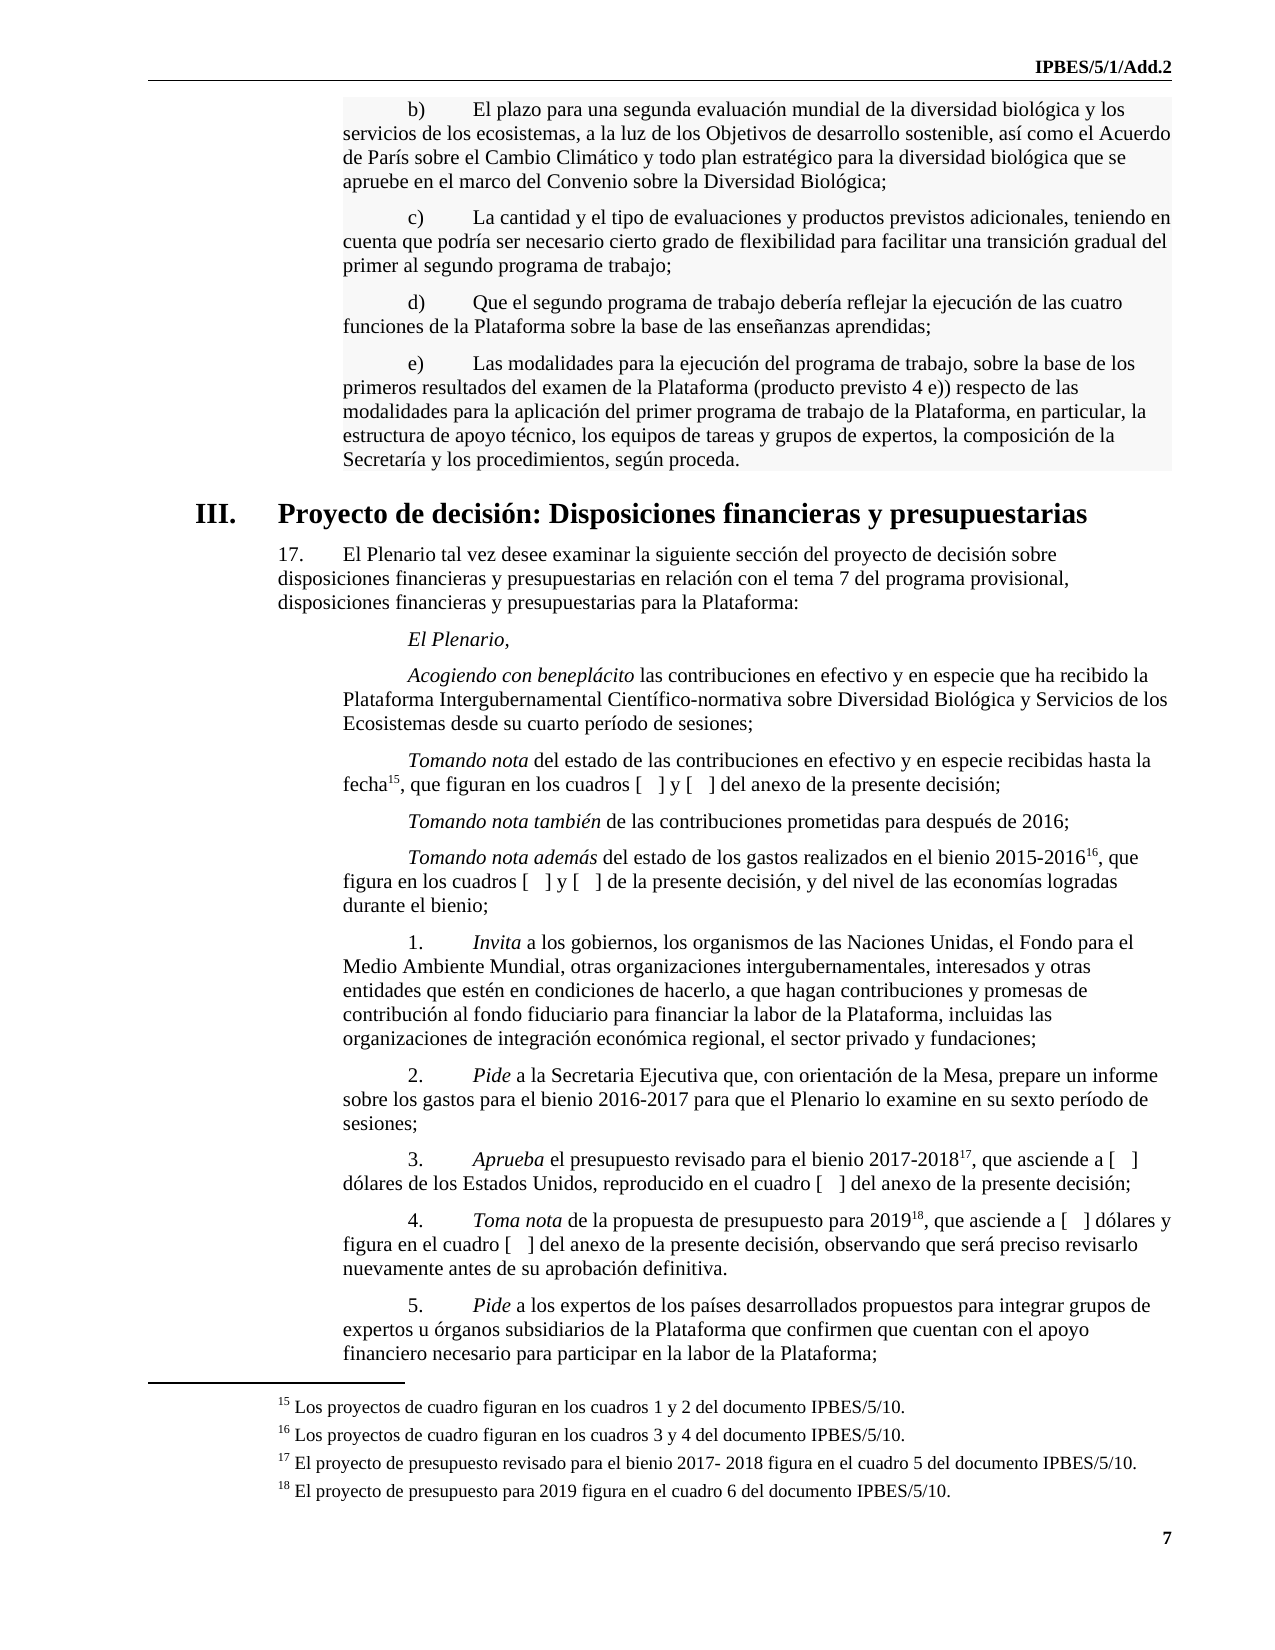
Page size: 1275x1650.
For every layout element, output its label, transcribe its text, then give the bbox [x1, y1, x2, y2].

list 3. Aprueba el presupuesto revisado para el bienio 2017-2018, que asciende a [ ] dólares de los Estados Unidos, reproducido en el cuadro [ ] del anexo de la presente decisión; [343, 1147, 1172, 1195]
list 5. Pide a los expertos de los países desarrollados propuestos para integrar grupos de expertos u órganos subsidiarios de la Plataforma que confirmen que cuentan con el apoyo financiero necesario para participar en la labor de la Plataforma; [343, 1293, 1172, 1365]
list El Plenario, [343, 627, 1172, 651]
list Tomando nota del estado de las contribuciones en efectivo y en especie recibidas hasta la fecha, que figuran en los cuadros [ ] y [ ] del anexo de la presente decisión; [343, 748, 1172, 796]
list c) La cantidad y el tipo de evaluaciones y productos previstos adicionales, teniendo en cuenta que podría ser necesario cierto grado de flexibilidad para facilitar una transición gradual del primer al segundo programa de trabajo; [343, 205, 1172, 277]
list d) Que el segundo programa de trabajo debería reflejar la ejecución de las cuatro funciones de la Plataforma sobre la base de las enseñanzas aprendidas; [343, 290, 1172, 338]
list Tomando nota también de las contribuciones prometidas para después de 2016; [343, 808, 1172, 833]
list e) Las modalidades para la ejecución del programa de trabajo, sobre la base de los primeros resultados del examen de la Plataforma (producto previsto 4 e)) respecto de las modalidades para la aplicación del primer programa de trabajo de la Plataforma, en particular, la estructura de apoyo técnico, los equipos de tareas y grupos de expertos, la composición de la Secretaría y los procedimientos, según proceda. [343, 351, 1172, 471]
list Acogiendo con beneplácito las contribuciones en efectivo y en especie que ha recibido la Plataforma Intergubernamental Científico-normativa sobre Diversidad Biológica y Servicios de los Ecosistemas desde su cuarto período de sesiones; [343, 663, 1172, 735]
text III. Proyecto de decisión: Disposiciones financieras y presupuestarias [148, 496, 1142, 529]
list 1. Invita a los gobiernos, los organismos de las Naciones Unidas, el Fondo para el Medio Ambiente Mundial, otras organizaciones intergubernamentales, interesados y otras entidades que estén en condiciones de hacerlo, a que hagan contribuciones y promesas de contribución al fondo fiduciario para financiar la labor de la Plataforma, incluidas las organizaciones de integración económica regional, el sector privado y fundaciones; [343, 930, 1172, 1050]
list 2. Pide a la Secretaria Ejecutiva que, con orientación de la Mesa, prepare un informe sobre los gastos para el bienio 2016-2017 para que el Plenario lo examine en su sexto período de sesiones; [343, 1063, 1172, 1135]
list Tomando nota además del estado de los gastos realizados en el bienio 2015-2016, que figura en los cuadros [ ] y [ ] de la presente decisión, y del nivel de las economías logradas durante el bienio; [343, 845, 1172, 917]
list El Plenario tal vez desee examinar la siguiente sección del proyecto de decisión sobre disposiciones financieras y presupuestarias en relación con el tema 7 del programa provisional, disposiciones financieras y presupuestarias para la Plataforma: [278, 542, 1172, 614]
list b) El plazo para una segunda evaluación mundial de la diversidad biológica y los servicios de los ecosistemas, a la luz de los Objetivos de desarrollo sostenible, así como el Acuerdo de París sobre el Cambio Climático y todo plan estratégico para la diversidad biológica que se apruebe en el marco del Convenio sobre la Diversidad Biológica; [343, 97, 1172, 193]
list 4. Toma nota de la propuesta de presupuesto para 2019, que asciende a [ ] dólares y figura en el cuadro [ ] del anexo de la presente decisión, observando que será preciso revisarlo nuevamente antes de su aprobación definitiva. [343, 1208, 1172, 1280]
